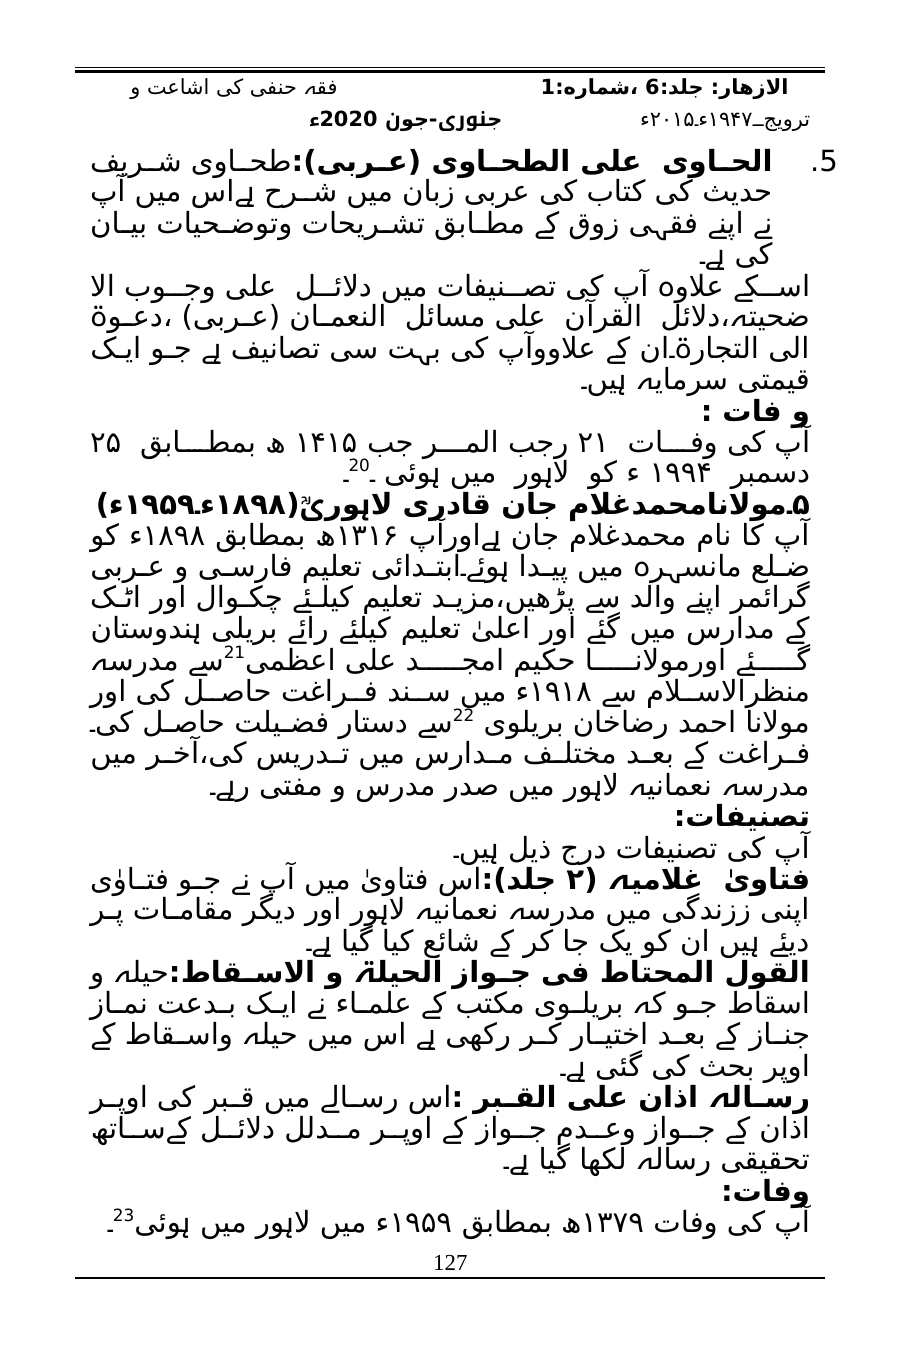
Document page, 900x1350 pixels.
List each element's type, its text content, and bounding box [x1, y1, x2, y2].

text رسالہ اذان علی القبر :اس رسالے میں قبر کی اوپر اذان کے جواز وعدم جواز کے اوپر مدلل دلائل کےساتھ تحقیقی رسالہ لکھا گیا ہے۔ [90, 1083, 810, 1176]
text القول المحتاط فی جواز الحیلۃ و الاسقاط:حیلہ و اسقاط جو کہ بریلوی مکتب کے علماء نے ایک بدعت نماز جناز کے بعد اختیار کر رکھی ہے اس میں حیلہ واسقاط کے اوپر بحث کی گئی ہے۔ [90, 958, 810, 1083]
text آپ کا نام محمدغلام جان ہےاورآپ ۱۳۱۶ھ بمطابق ۱۸۹۸ء کو ضلع مانسہرہ میں پیدا ہوئے۔ابتدائی تعلیم فارسی و عربی گرائمر اپنے والد سے پڑھیں،مزید تعلیم کیلئے چکوال اور اٹک کے مدارس میں گئے اور اعلیٰ تعلیم کیلئے رائے بریلی ہندوستان گئے اورمولانا حکیم امجد علی اعظمیسے مدرسہ منظرالاسلام سے ۱۹۱۸ء میں سند فراغت حاصل کی اور مولانا احمد رضاخان بریلوی سے دستار فضیلت حاصل کی۔فراغت کے بعد مختلف مدارس میں تدریس کی،آخر میں مدرسہ نعمانیہ لاہور میں صدر مدرس و مفتی رہے۔ [90, 521, 810, 802]
list الحاوی علی الطحاوی (عربی):طحاوی شریف حدیث کی کتاب کی عربی زبان میں شرح ہےاس میں آپ نے اپنے فقہی زوق کے مطابق تشریحات وتوضحیات بیان کی ہے۔ [90, 146, 810, 271]
list اسکے علاوہ آپ کی تصنیفات میں دلائل علی وجوب الا ضحیتہ،دلائل القرآن علی مسائل النعمان (عربی) ،دعوۃ الی التجارۃ۔ان کے علاووآپ کی بہت سی تصانیف ہے جو ایک قیمتی سرمایہ ہیں۔ [90, 271, 810, 396]
subtitle تصنیفات: [90, 802, 810, 833]
subtitle و فات : [90, 396, 810, 427]
subtitle وفات: [90, 1176, 810, 1208]
text آپ کی تصنیفات درج ذیل ہیں۔ [90, 833, 810, 864]
subtitle ۵۔مولانامحمدغلام جان قادری لاہوریؒ(۱۸۹۸ء۔۱۹۵۹ء) [90, 490, 810, 521]
text آپ کی وفات ۱۳۷۹ھ بمطابق ۱۹۵۹ء میں لاہور میں ہوئی۔ [90, 1208, 810, 1239]
text فتاویٰ غلامیہ (۲ جلد):اس فتاویٰ میں آپ نے جو فتاوٰی اپنی ززندگی میں مدرسہ نعمانیہ لاہور اور دیگر مقامات پر دیئے ہیں ان کو یک جا کر کے شائع کیا گیا ہے۔ [90, 864, 810, 958]
text آپ کی وفات ۲۱ رجب المر جب ۱۴۱۵ ھ بمطابق ۲۵ دسمبر ۱۹۹۴ ء کو لاہور میں ہوئی ۔۔ [90, 427, 810, 490]
